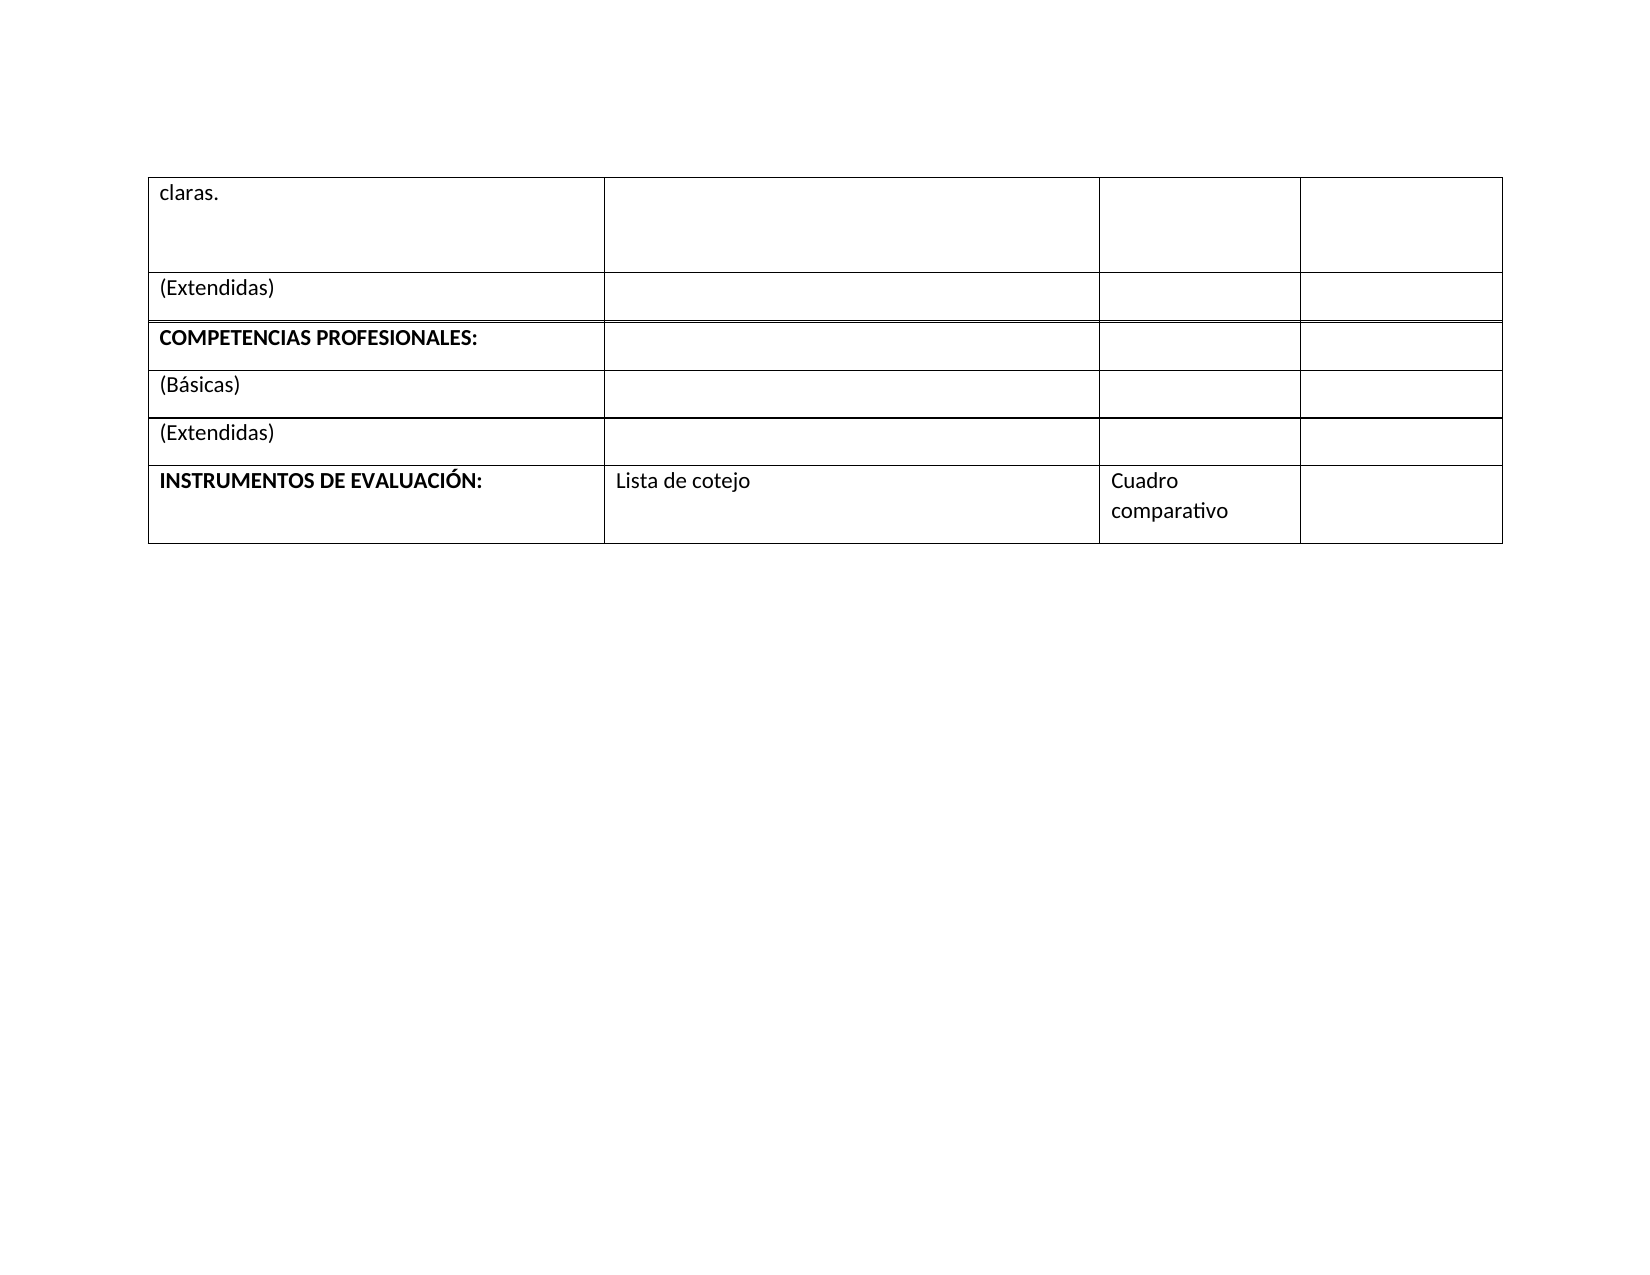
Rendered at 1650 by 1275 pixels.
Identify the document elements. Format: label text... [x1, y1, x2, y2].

table_cell [605, 273, 1099, 320]
table_cell [1301, 323, 1502, 369]
table_cell [1301, 178, 1502, 272]
table_cell [1100, 419, 1300, 465]
table_cell [605, 371, 1099, 417]
table_cell [1100, 273, 1300, 320]
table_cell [149, 178, 604, 272]
table_cell INSTRUMENTOS DE EVALUACIÓN: [149, 466, 604, 543]
table_cell [1301, 466, 1502, 543]
table_cell Cuadro comparativo [1100, 466, 1300, 543]
table_cell Lista de cotejo [605, 466, 1099, 543]
table_cell COMPETENCIAS PROFESIONALES: [149, 323, 604, 369]
table_cell [1100, 178, 1300, 272]
table_cell (Extendidas) [149, 273, 604, 320]
table_cell (Extendidas) [149, 419, 604, 465]
table_cell [1100, 371, 1300, 417]
table_cell [1301, 371, 1502, 417]
table_cell [605, 419, 1099, 465]
table_cell [605, 323, 1099, 369]
table_cell [1100, 323, 1300, 369]
table_cell [1301, 273, 1502, 320]
table_cell (Básicas) [149, 371, 604, 417]
table_cell [1301, 419, 1502, 465]
table_cell [605, 178, 1099, 272]
